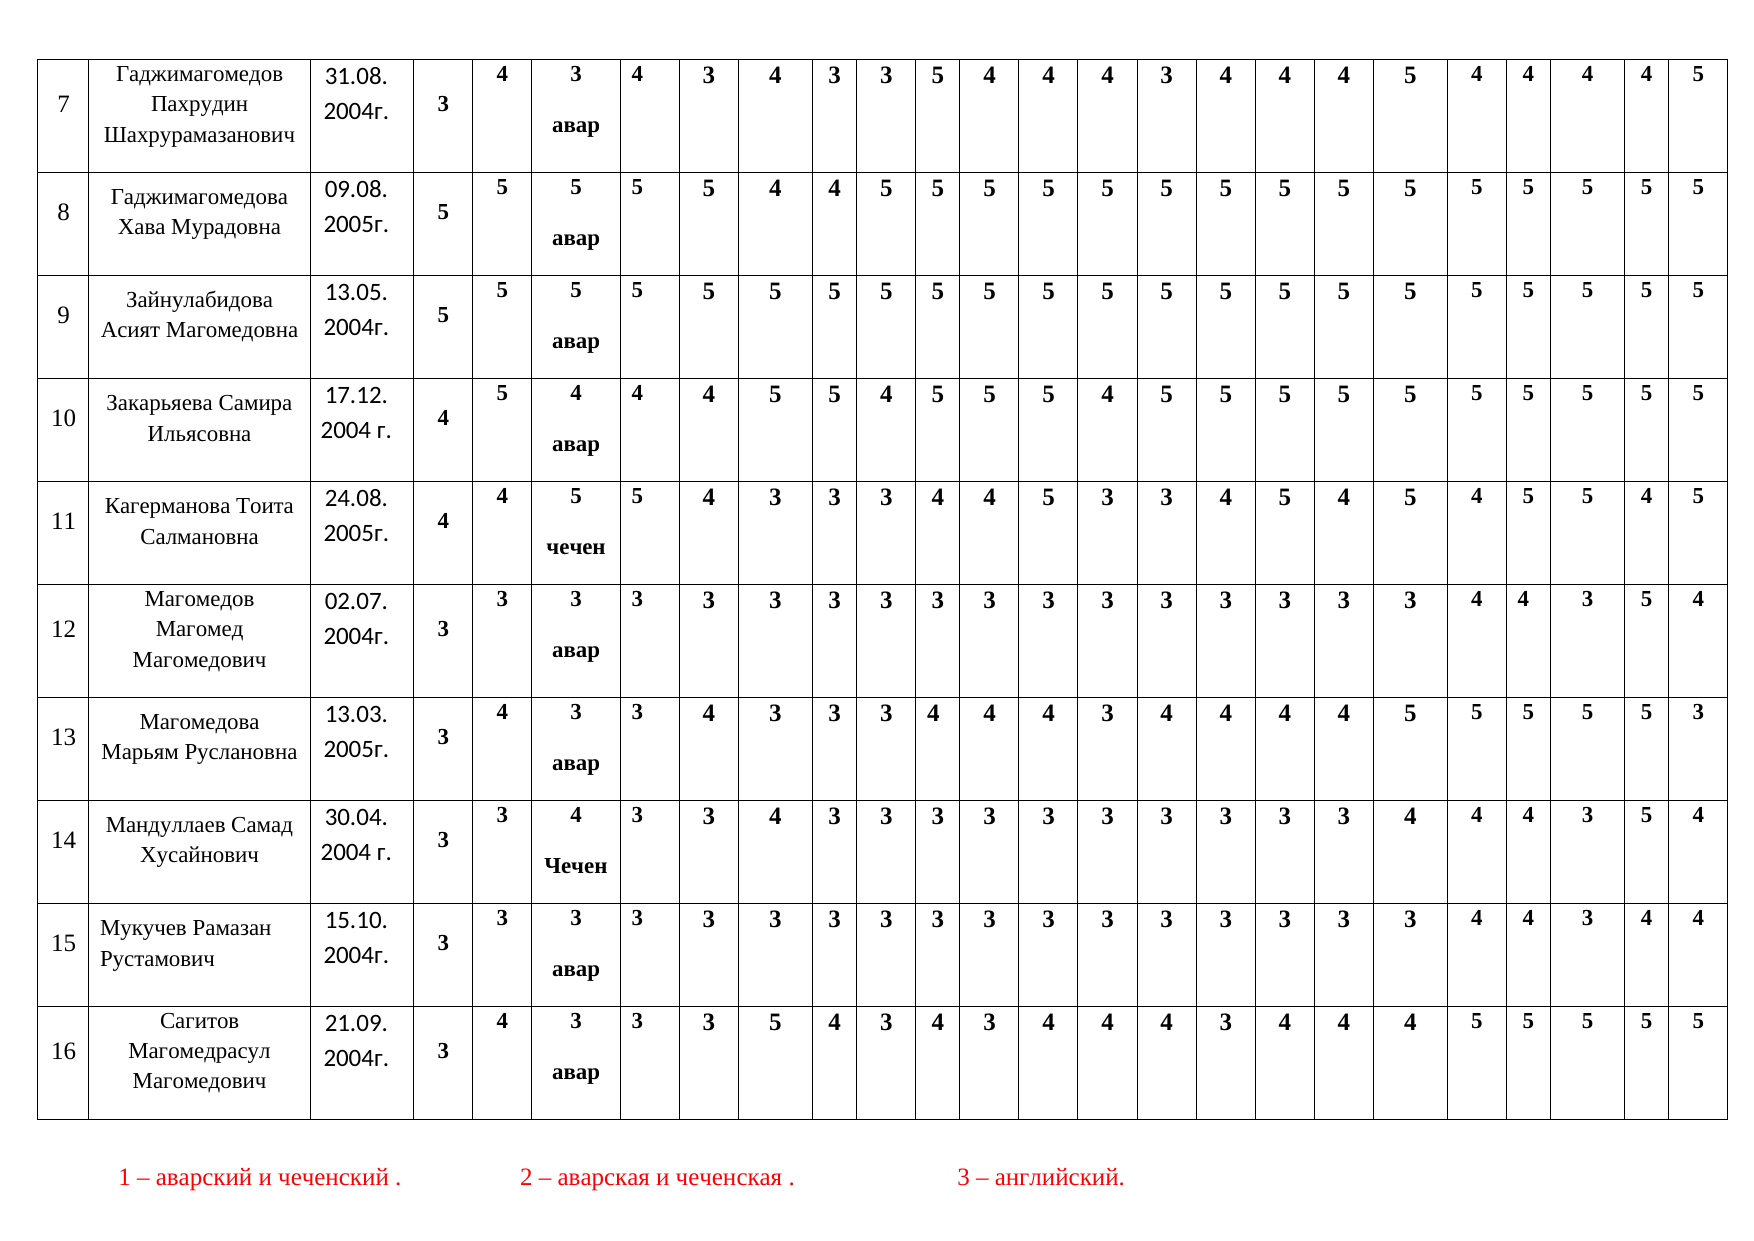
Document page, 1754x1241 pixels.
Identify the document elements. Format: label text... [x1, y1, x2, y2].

table_cell 3 [680, 1007, 738, 1118]
table_cell 5 [621, 276, 679, 378]
table_cell 4 [857, 379, 915, 481]
table_cell 4 [1507, 60, 1550, 172]
table_cell 3 [813, 698, 856, 800]
table_cell 5 [1078, 276, 1137, 378]
table_cell 3 [813, 585, 856, 697]
table_cell 5 [1197, 173, 1255, 275]
table_cell 5 [621, 482, 679, 584]
table_cell Гаджимагомедова Хава Мурадовна [89, 173, 310, 275]
table_cell 15.10. 2004г. [311, 904, 413, 1006]
table_cell 5 [1507, 379, 1550, 481]
table_cell 4 [916, 698, 959, 800]
table_cell 3 [1138, 60, 1196, 172]
table_cell 5 [1374, 60, 1447, 172]
table_cell 4 [1315, 482, 1373, 584]
table_cell 4 [1374, 1007, 1447, 1118]
table_cell 3 [1197, 1007, 1255, 1118]
table_cell 5 [1551, 1007, 1624, 1118]
table_cell 9 [38, 276, 88, 378]
table_cell 5 [857, 173, 915, 275]
table_cell 3 [1256, 801, 1314, 903]
table_cell 3 [680, 801, 738, 903]
table_cell 4 [1256, 1007, 1314, 1118]
table_cell 4 [1078, 1007, 1137, 1118]
table_cell 5 [1315, 276, 1373, 378]
table_cell 3 [857, 482, 915, 584]
table_cell 5 [1507, 276, 1550, 378]
table_cell 3 [1374, 904, 1447, 1006]
table_cell 5 [1625, 801, 1668, 903]
table_cell 5 [1669, 60, 1727, 172]
table_cell 4 [1625, 60, 1668, 172]
table_cell 31.08. 2004г. [311, 60, 413, 172]
table_cell 3 [621, 698, 679, 800]
table_cell 5 [1669, 379, 1727, 481]
table_cell 13 [38, 698, 88, 800]
table_cell 3 [414, 698, 472, 800]
table_cell 4 [1019, 698, 1077, 800]
table_cell 5 [916, 276, 959, 378]
table_cell 4 [680, 482, 738, 584]
table_cell 4 [1197, 482, 1255, 584]
table_cell 5 [1507, 173, 1550, 275]
table_cell 3 [739, 585, 812, 697]
table_cell 5 авар [532, 173, 620, 275]
table_cell 3 [1551, 585, 1624, 697]
table_cell 5 [1669, 173, 1727, 275]
table_cell 4 [414, 482, 472, 584]
table_cell 5 [1669, 1007, 1727, 1118]
table_cell 5 чечен [532, 482, 620, 584]
table_cell 4 [739, 60, 812, 172]
table_cell 4 [1019, 1007, 1077, 1118]
table_cell 5 [414, 173, 472, 275]
table_cell 5 [916, 60, 959, 172]
table_cell 5 [1551, 698, 1624, 800]
table_cell 3 [960, 801, 1018, 903]
table_cell 4 Чечен [532, 801, 620, 903]
table_cell 4 [1256, 60, 1314, 172]
table_cell 13.05. 2004г. [311, 276, 413, 378]
table_cell 3 [739, 904, 812, 1006]
table_cell 3 [621, 801, 679, 903]
table_cell 5 [1669, 482, 1727, 584]
table_cell 15 [38, 904, 88, 1006]
table_cell 8 [38, 173, 88, 275]
table_cell 3 [916, 585, 959, 697]
table_cell 21.09. 2004г. [311, 1007, 413, 1118]
table_cell 3 [1019, 585, 1077, 697]
table_cell 3 [1138, 585, 1196, 697]
table_cell 4 [1256, 698, 1314, 800]
table_cell Мандуллаев Самад Хусайнович [89, 801, 310, 903]
table_cell 3 [1019, 801, 1077, 903]
table_cell 5 [1625, 1007, 1668, 1118]
table_cell 4 [1507, 801, 1550, 903]
table_cell 5 [1019, 379, 1077, 481]
table_cell 3 [857, 1007, 915, 1118]
table_cell 3 [739, 482, 812, 584]
table_cell 4 [1669, 585, 1727, 697]
table_cell 5 [1448, 173, 1506, 275]
table_cell 5 [1625, 173, 1668, 275]
table_cell 4 [473, 698, 531, 800]
table_cell 5 [1374, 173, 1447, 275]
table_cell 4 [916, 482, 959, 584]
table_cell 5 [1448, 698, 1506, 800]
table_cell 3 [680, 60, 738, 172]
table_cell 4 [1507, 585, 1550, 697]
table_cell 3 [1551, 904, 1624, 1006]
table_cell 4 авар [532, 379, 620, 481]
table_cell 5 [680, 276, 738, 378]
table_cell 4 [473, 482, 531, 584]
table_cell 3 [414, 904, 472, 1006]
table_cell 5 [960, 173, 1018, 275]
table_cell 4 [1197, 60, 1255, 172]
table_cell 4 [739, 801, 812, 903]
table_cell 5 [813, 379, 856, 481]
table_cell 3 авар [532, 698, 620, 800]
table_cell 3 авар [532, 585, 620, 697]
table_cell 3 [1374, 585, 1447, 697]
table_cell 3 [621, 585, 679, 697]
table_cell 3 [1315, 585, 1373, 697]
table_cell 5 [1197, 379, 1255, 481]
table_cell 3 [1315, 801, 1373, 903]
table_cell 3 [1669, 698, 1727, 800]
table_cell 3 [414, 60, 472, 172]
table_cell 3 [473, 904, 531, 1006]
table_cell 4 [1551, 60, 1624, 172]
table_cell 5 [1374, 276, 1447, 378]
table_cell 5 [1669, 276, 1727, 378]
table_cell 3 [813, 801, 856, 903]
table_cell 4 [680, 379, 738, 481]
table_cell 5 [1256, 276, 1314, 378]
table_cell 3 [621, 904, 679, 1006]
table_cell 5 [1625, 585, 1668, 697]
table_cell 3 [1197, 585, 1255, 697]
table_cell Закарьяева Самира Ильясовна [89, 379, 310, 481]
table_cell 5 [960, 276, 1018, 378]
table_cell 3 [857, 60, 915, 172]
table_cell 3 [1138, 482, 1196, 584]
table_cell 4 [813, 173, 856, 275]
table_cell 3 [473, 801, 531, 903]
table_cell 4 [1625, 482, 1668, 584]
table_cell 5 [1507, 1007, 1550, 1118]
table_cell 4 [1315, 60, 1373, 172]
table_cell 4 [1315, 1007, 1373, 1118]
table_cell 5 [1551, 173, 1624, 275]
table_cell 5 [916, 173, 959, 275]
table_cell 5 [1625, 379, 1668, 481]
table_cell 3 [1197, 801, 1255, 903]
table_cell 4 [680, 698, 738, 800]
table_cell 5 [1019, 482, 1077, 584]
table_cell 3 авар [532, 904, 620, 1006]
table_cell 3 [1197, 904, 1255, 1006]
table_cell 3 [1078, 585, 1137, 697]
table_cell 4 [960, 482, 1018, 584]
table_cell 5 [1551, 482, 1624, 584]
table_cell 3 авар [532, 60, 620, 172]
table_cell 3 [1315, 904, 1373, 1006]
table_cell 4 [960, 60, 1018, 172]
table_cell 11 [38, 482, 88, 584]
table_cell 3 [1256, 904, 1314, 1006]
table_cell 3 [857, 801, 915, 903]
table_cell 3 [1078, 801, 1137, 903]
table_cell 13.03. 2005г. [311, 698, 413, 800]
table_cell Мукучев Рамазан Рустамович [89, 904, 310, 1006]
table_cell 5 [1256, 482, 1314, 584]
table_cell 5 [1625, 276, 1668, 378]
table_cell 4 [1197, 698, 1255, 800]
table_cell 3 [1551, 801, 1624, 903]
table_cell 4 [916, 1007, 959, 1118]
table_cell 5 [1315, 379, 1373, 481]
table_cell 4 [414, 379, 472, 481]
table_cell 4 [1448, 904, 1506, 1006]
table_cell 4 [1138, 698, 1196, 800]
table_cell 14 [38, 801, 88, 903]
table_cell 17.12. 2004 г. [311, 379, 413, 481]
table_cell 4 [621, 60, 679, 172]
table_cell 4 [1019, 60, 1077, 172]
table_cell 5 [1197, 276, 1255, 378]
table_cell 4 [1669, 801, 1727, 903]
table_cell 5 [739, 1007, 812, 1118]
table_cell 4 [1448, 801, 1506, 903]
table_cell 3 [473, 585, 531, 697]
table_cell 5 [739, 276, 812, 378]
table_cell 5 [621, 173, 679, 275]
table_cell 5 [739, 379, 812, 481]
table_cell 4 [1374, 801, 1447, 903]
table_cell 5 [1256, 173, 1314, 275]
table_cell 4 [1138, 1007, 1196, 1118]
table_cell 5 [1625, 698, 1668, 800]
table_cell 5 [1374, 698, 1447, 800]
table_cell 5 [680, 173, 738, 275]
table_cell 3 [1019, 904, 1077, 1006]
table_cell 3 [414, 801, 472, 903]
table_cell 3 [621, 1007, 679, 1118]
table_cell 16 [38, 1007, 88, 1118]
table_cell Сагитов Магомедрасул Магомедович [89, 1007, 310, 1118]
table_cell 4 [1448, 60, 1506, 172]
table_cell 5 [960, 379, 1018, 481]
table_cell 3 [960, 1007, 1018, 1118]
table_cell 5 [473, 276, 531, 378]
table_cell 4 [473, 1007, 531, 1118]
table_cell 3 [857, 698, 915, 800]
table_cell 4 [1507, 904, 1550, 1006]
table_cell 4 [739, 173, 812, 275]
table_cell 24.08. 2005г. [311, 482, 413, 584]
text 1 – аварский и чеченский . 2 – аварская и чеченская . 3 – английский. [118, 1162, 1636, 1190]
table_cell 5 [1448, 276, 1506, 378]
table_cell 5 [857, 276, 915, 378]
table_cell 3 [813, 904, 856, 1006]
table_cell 5 [1448, 379, 1506, 481]
table_cell Зайнулабидова Асият Магомедовна [89, 276, 310, 378]
table_cell 3 [916, 801, 959, 903]
table_cell 5 [1551, 276, 1624, 378]
table_cell 5 [1551, 379, 1624, 481]
table_cell 7 [38, 60, 88, 172]
table_cell 3 [813, 60, 856, 172]
table_cell Магомедова Марьям Руслановна [89, 698, 310, 800]
table_cell 5 [1507, 698, 1550, 800]
table_cell 3 [813, 482, 856, 584]
table_cell 3 [857, 904, 915, 1006]
table_cell 02.07. 2004г. [311, 585, 413, 697]
table_cell 5 [1138, 173, 1196, 275]
table_cell 4 [1669, 904, 1727, 1006]
table_cell 5 [1078, 173, 1137, 275]
table_cell 5 [1448, 1007, 1506, 1118]
table_cell Кагерманова Тоита Салмановна [89, 482, 310, 584]
table_cell 5 [916, 379, 959, 481]
table_cell 4 [1315, 698, 1373, 800]
table_cell 5 [1507, 482, 1550, 584]
table_cell 5 [1138, 276, 1196, 378]
table_cell 4 [960, 698, 1018, 800]
table_cell 12 [38, 585, 88, 697]
table_cell 5 [1019, 173, 1077, 275]
table_cell 4 [621, 379, 679, 481]
table_cell 5 [1256, 379, 1314, 481]
table_cell 3 [1078, 698, 1137, 800]
table_cell 5 [473, 173, 531, 275]
table_cell 4 [1448, 482, 1506, 584]
table_cell 4 [813, 1007, 856, 1118]
table_cell 4 [1448, 585, 1506, 697]
table_cell 4 [1625, 904, 1668, 1006]
table_cell 3 [739, 698, 812, 800]
table_cell Гаджимагомедов Пахрудин Шахрурамазанович [89, 60, 310, 172]
table_cell 3 [680, 585, 738, 697]
table_cell 30.04. 2004 г. [311, 801, 413, 903]
table_cell 3 [680, 904, 738, 1006]
table_cell Магомедов Магомед Магомедович [89, 585, 310, 697]
table_cell 3 [1256, 585, 1314, 697]
table_cell 5 [414, 276, 472, 378]
table_cell 5 [1315, 173, 1373, 275]
table_cell 3 [414, 1007, 472, 1118]
table_cell 3 [1138, 904, 1196, 1006]
table_cell 3 [1078, 482, 1137, 584]
table_cell 3 авар [532, 1007, 620, 1118]
table_cell 3 [414, 585, 472, 697]
table_cell 4 [1078, 60, 1137, 172]
table_cell 3 [857, 585, 915, 697]
table_cell 3 [916, 904, 959, 1006]
table_cell 3 [960, 585, 1018, 697]
table_cell 5 [813, 276, 856, 378]
table_cell 10 [38, 379, 88, 481]
table_cell 4 [473, 60, 531, 172]
table_cell 5 [1374, 482, 1447, 584]
table_cell 5 [1138, 379, 1196, 481]
table_cell 3 [960, 904, 1018, 1006]
table_cell 3 [1138, 801, 1196, 903]
table_cell 5 [1019, 276, 1077, 378]
table_cell 09.08. 2005г. [311, 173, 413, 275]
table_cell 3 [1078, 904, 1137, 1006]
table_cell 5 [1374, 379, 1447, 481]
table_cell 5 [473, 379, 531, 481]
table_cell 4 [1078, 379, 1137, 481]
table_cell 5 авар [532, 276, 620, 378]
